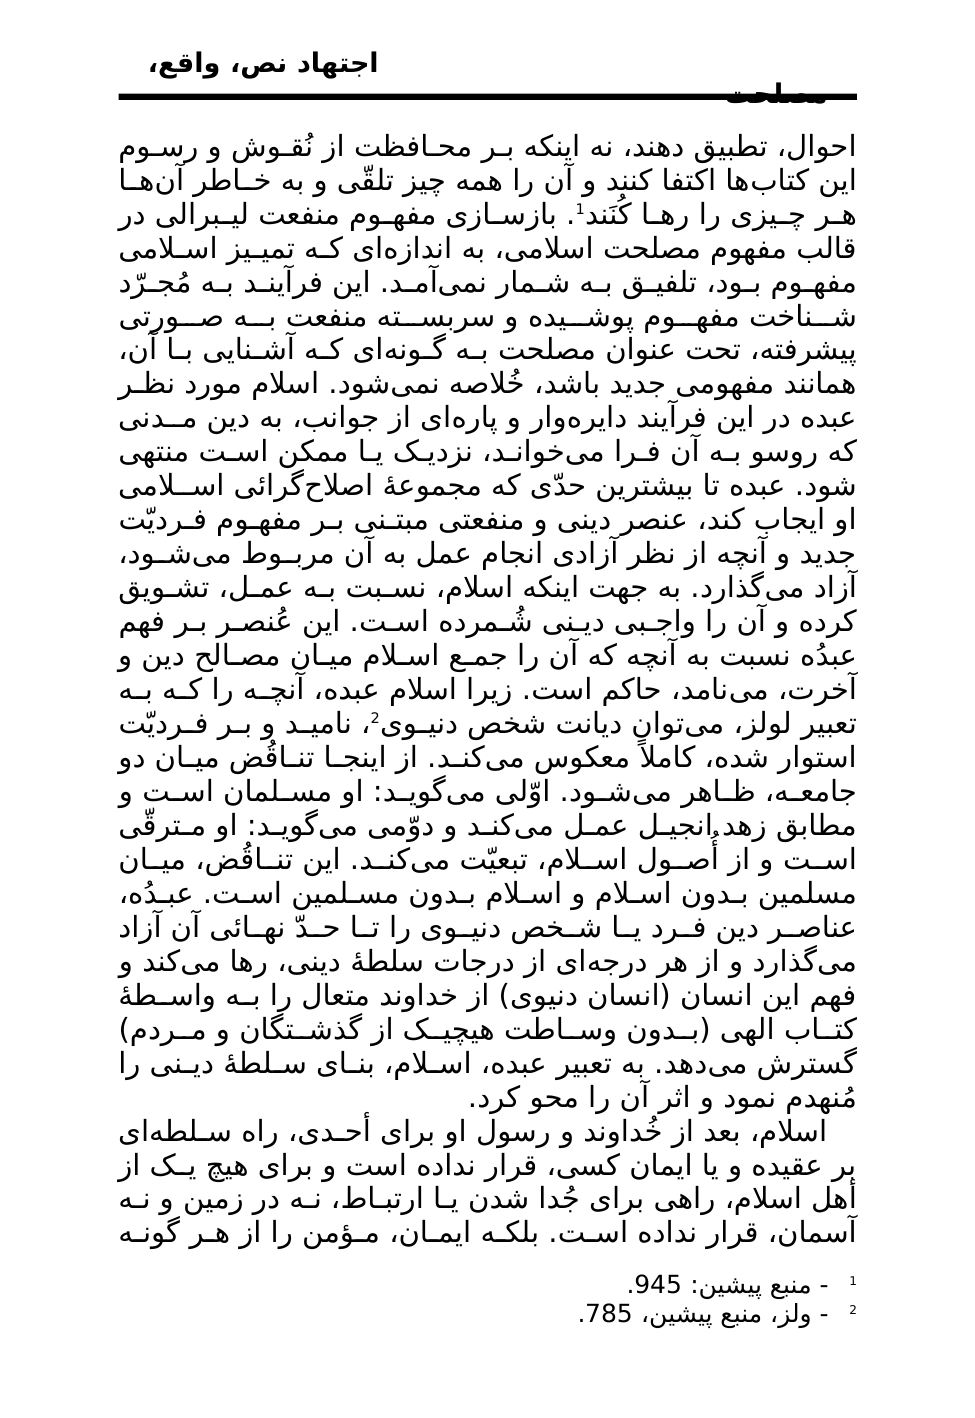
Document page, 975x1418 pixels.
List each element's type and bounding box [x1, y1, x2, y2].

text [118, 1114, 857, 1250]
text [118, 129, 857, 1114]
